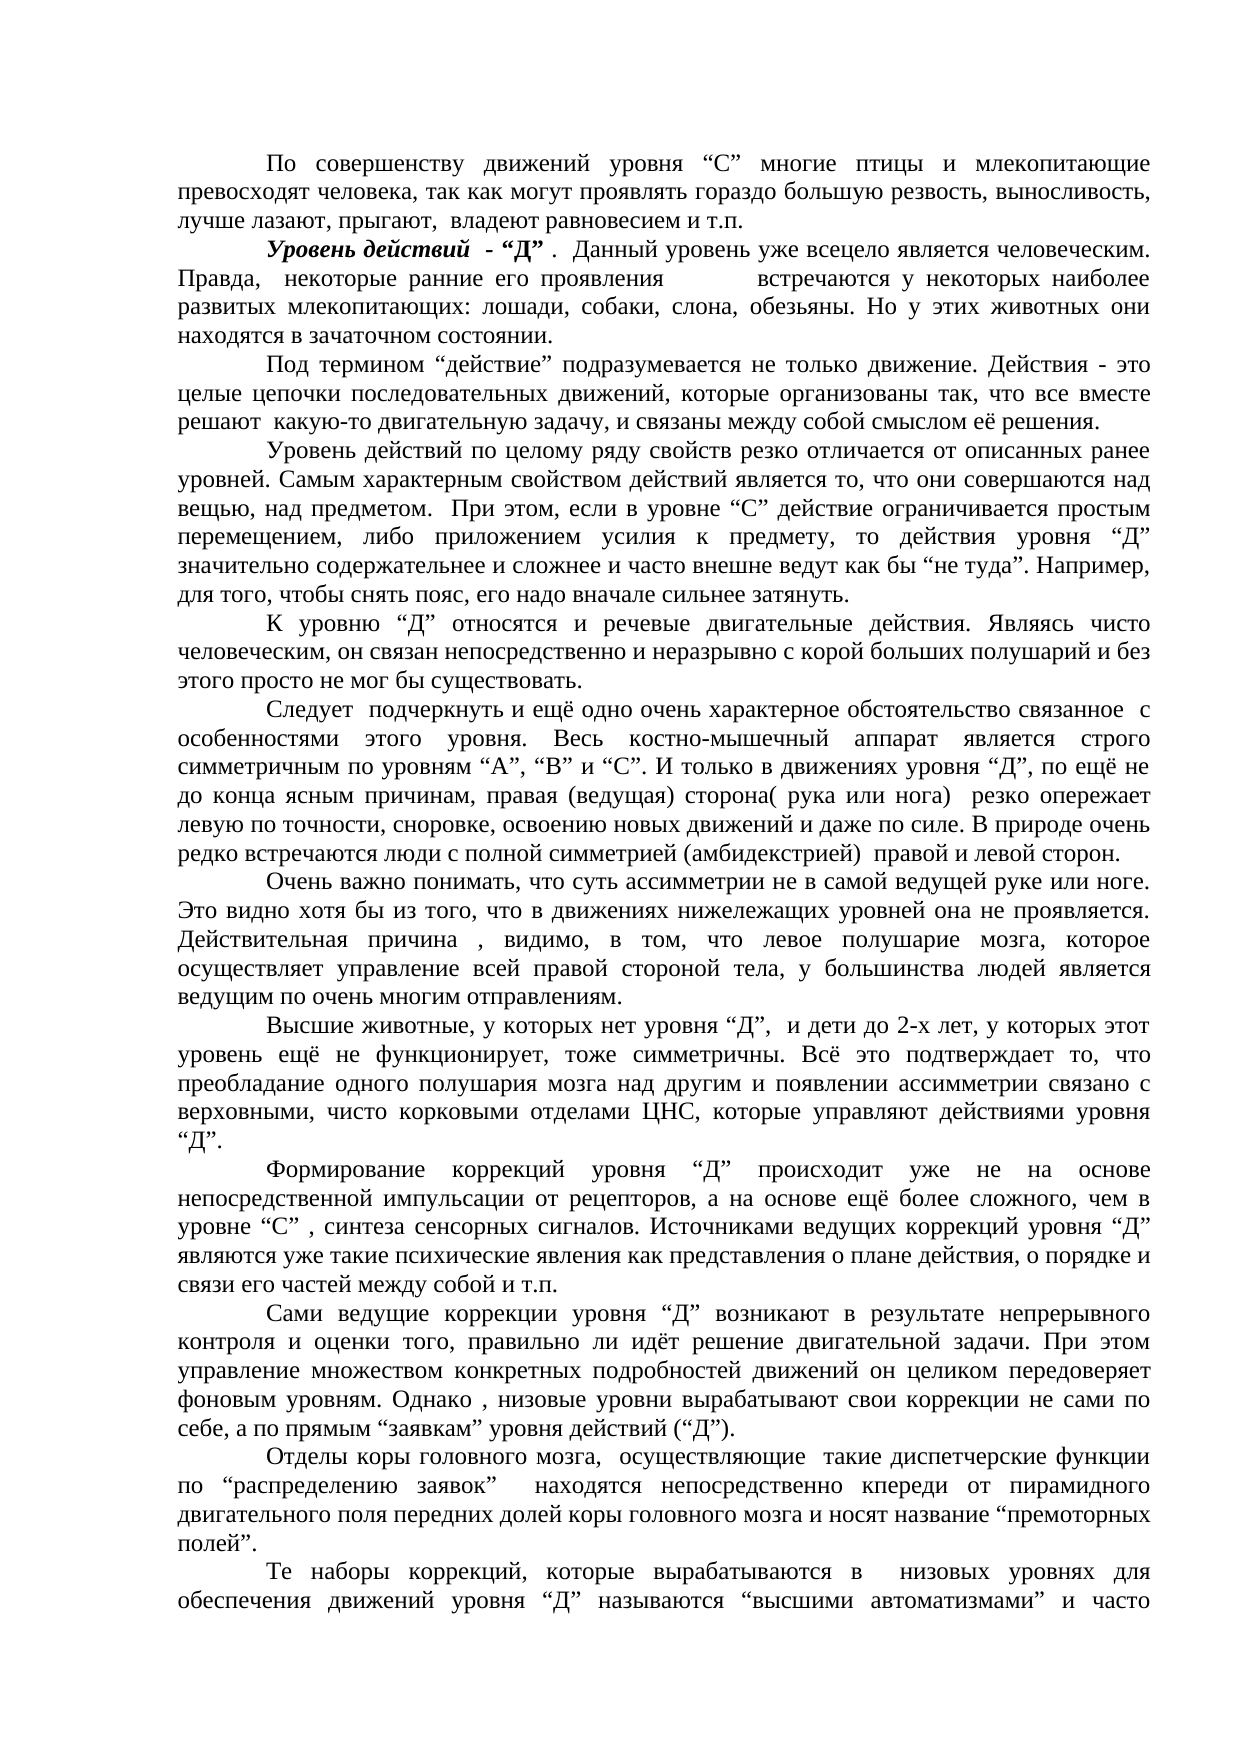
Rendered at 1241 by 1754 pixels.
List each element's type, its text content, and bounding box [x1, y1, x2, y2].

list К уровню “Д” относятся и речевые двигательные действия. Являясь чисто человеческим, он связан непосредственно и неразрывно с корой больших полушарий и без этого просто не мог бы существовать. [177, 608, 1152, 694]
list По совершенству движений уровня “С” многие птицы и млекопитающие превосходят человека, так как могут проявлять гораздо большую резвость, выносливость, лучше лазают, прыгают, владеют равновесием и т.п. [177, 148, 1152, 234]
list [177, 1556, 1152, 1614]
list Сами ведущие коррекции уровня “Д” возникают в результате непрерывного контроля и оценки того, правильно ли идёт решение двигательной задачи. При этом управление множеством конкретных подробностей движений он целиком передоверяет фоновым уровням. Однако , низовые уровни вырабатывают свои коррекции не сами по себе, а по прямым “заявкам” уровня действий (“Д”). [177, 1298, 1152, 1441]
list Отделы коры головного мозга, осуществляющие такие диспетчерские функции по “распределению заявок” находятся непосредственно кпереди от пирамидного двигательного поля передних долей коры головного мозга и носят название “премоторных полей”. [177, 1441, 1152, 1556]
list Уровень действий по целому ряду свойств резко отличается от описанных ранее уровней. Самым характерным свойством действий является то, что они совершаются над вещью, над предметом. При этом, если в уровне “С” действие ограничивается простым перемещением, либо приложением усилия к предмету, то действия уровня “Д” значительно содержательнее и сложнее и часто внешне ведут как бы “не туда”. Например, для того, чтобы снять пояс, его надо вначале сильнее затянуть. [177, 435, 1152, 608]
list Формирование коррекций уровня “Д” происходит уже не на основе непосредственной импульсации от рецепторов, а на основе ещё более сложного, чем в уровне “С” , синтеза сенсорных сигналов. Источниками ведущих коррекций уровня “Д” являются уже такие психические явления как представления о плане действия, о порядке и связи его частей между собой и т.п. [177, 1154, 1152, 1298]
list Высшие животные, у которых нет уровня “Д”, и дети до 2-х лет, у которых этот уровень ещё не функционирует, тоже симметричны. Всё это подтверждает то, что преобладание одного полушария мозга над другим и появлении ассимметрии связано с верховными, чисто корковыми отделами ЦНС, которые управляют действиями уровня “Д”. [177, 1010, 1152, 1154]
list Уровень действий - “Д” . Данный уровень уже всецело является человеческим. Правда, некоторые ранние его проявления встречаются у некоторых наиболее развитых млекопитающих: лошади, собаки, слона, обезьяны. Но у этих животных они находятся в зачаточном состоянии. [177, 234, 1152, 349]
list Под термином “действие” подразумевается не только движение. Действия - это целые цепочки последовательных движений, которые организованы так, что все вместе решают какую-то двигательную задачу, и связаны между собой смыслом её решения. [177, 349, 1152, 435]
list Очень важно понимать, что суть ассимметрии не в самой ведущей руке или ноге. Это видно хотя бы из того, что в движениях нижележащих уровней она не проявляется. Действительная причина , видимо, в том, что левое полушарие мозга, которое осуществляет управление всей правой стороной тела, у большинства людей является ведущим по очень многим отправлениям. [177, 866, 1152, 1010]
list Следует подчеркнуть и ещё одно очень характерное обстоятельство связанное с особенностями этого уровня. Весь костно-мышечный аппарат является строго симметричным по уровням “А”, “В” и “С”. И только в движениях уровня “Д”, по ещё не до конца ясным причинам, правая (ведущая) сторона( рука или нога) резко опережает левую по точности, сноровке, освоению новых движений и даже по силе. В природе очень редко встречаются люди с полной симметрией (амбидекстрией) правой и левой сторон. [177, 694, 1152, 866]
